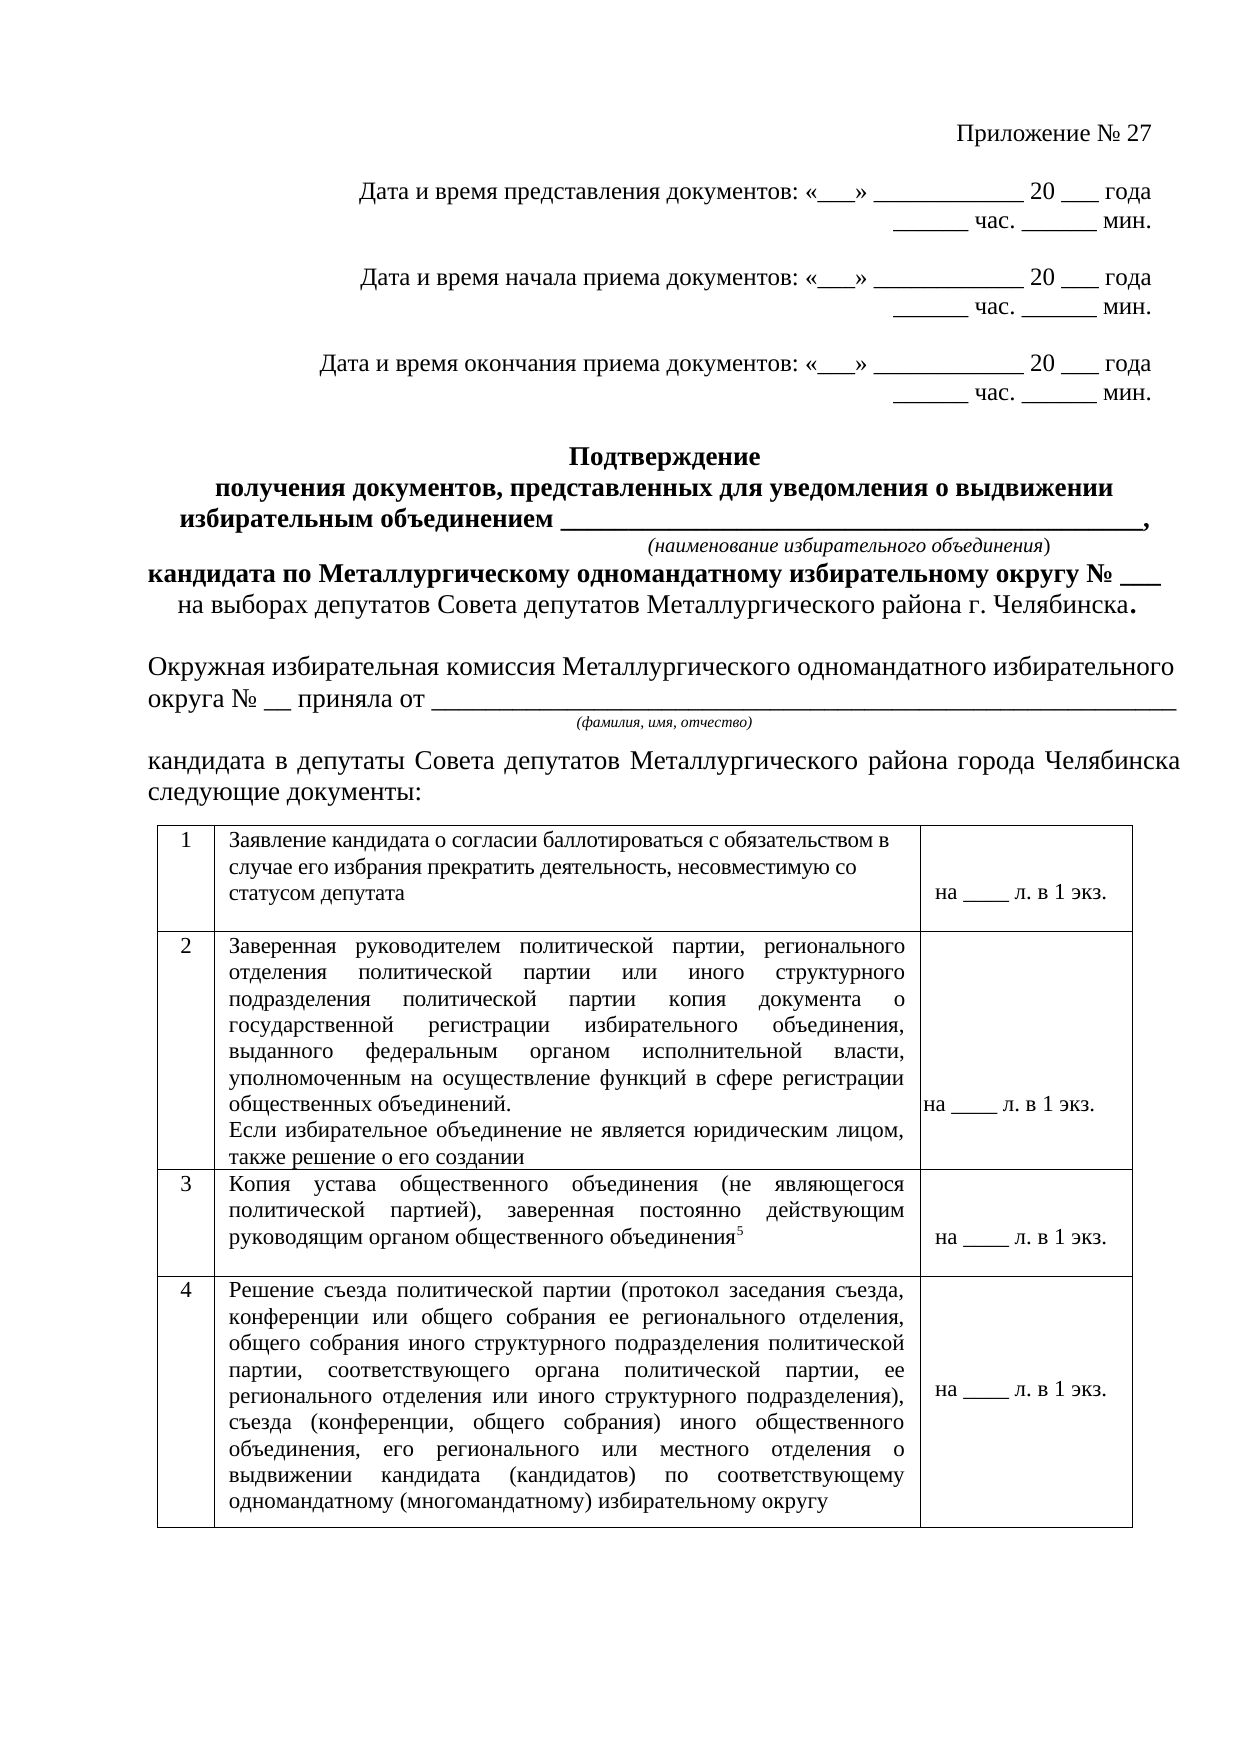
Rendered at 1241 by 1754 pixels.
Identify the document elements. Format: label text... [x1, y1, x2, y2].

table_cell Решение съезда политической партии (протокол заседания съезда, конференции или общего собрания ее регионального отделения, общего собрания иного структурного подразделения политической партии, соответствующего органа политической партии, ее регионального отделения или иного структурного подразделения), съезда (конференции, общего собрания) иного общественного объединения, его регионального или местного отделения о выдвижении кандидата (кандидатов) по соответствующему одномандатному (многомандатному) избирательному округу [215, 1277, 920, 1527]
text (фамилия, имя, отчество) [148, 713, 1181, 744]
text на выборах депутатов Совета депутатов Металлургического района г. Челябинска. [177, 588, 1152, 619]
text кандидата по Металлургическому одномандатному избирательному округу № ___ [148, 557, 1167, 588]
text Дата и время окончания приема документов: «___» ____________ 20 ___ года [177, 348, 1152, 377]
table_header Заявление кандидата о согласии баллотироваться с обязательством в случае его избрания прекратить деятельность, несовместимую со статусом депутата [215, 826, 920, 931]
text ______ час. ______ мин. [177, 377, 1152, 406]
table_cell Заверенная руководителем политической партии, регионального отделения политической партии или иного структурного подразделения политической партии копия документа о государственной регистрации избирательного объединения, выданного федеральным органом исполнительной власти, уполномоченным на осуществление функций в сфере регистрации общественных объединений. Если избирательное объединение не является юридическим лицом, также решение о его создании [215, 932, 920, 1169]
table_cell Копия устава общественного объединения (не являющегося политической партией), заверенная постоянно действующим руководящим органом общественного объединения5 [215, 1170, 920, 1276]
table_cell 4 [158, 1277, 214, 1527]
text Окружная избирательная комиссия Металлургического одномандатного избирательного округа № __ приняла от _______________________________________________________ [148, 651, 1181, 713]
table_cell 2 [158, 932, 214, 1169]
table_cell на ____ л. в 1 экз. [921, 932, 1132, 1169]
text Дата и время начала приема документов: «___» ____________ 20 ___ года [177, 262, 1152, 291]
text Подтверждение получения документов, представленных для уведомления о выдвижении избирательным объединением ___________________________________________, [177, 439, 1152, 533]
table_cell на ____ л. в 1 экз. [921, 1277, 1132, 1527]
text ______ час. ______ мин. [177, 291, 1152, 320]
subtitle Приложение № 27 [552, 118, 1152, 147]
table_cell 3 [158, 1170, 214, 1276]
text кандидата в депутаты Совета депутатов Металлургического района города Челябинска следующие документы: [148, 744, 1181, 806]
text Дата и время представления документов: «___» ____________ 20 ___ года [177, 176, 1152, 205]
table_header 1 [158, 826, 214, 931]
table_header на ____ л. в 1 экз. [921, 826, 1132, 931]
table_cell на ____ л. в 1 экз. [921, 1170, 1132, 1276]
text (наименование избирательного объединения) [546, 533, 1152, 557]
text ______ час. ______ мин. [177, 205, 1152, 233]
